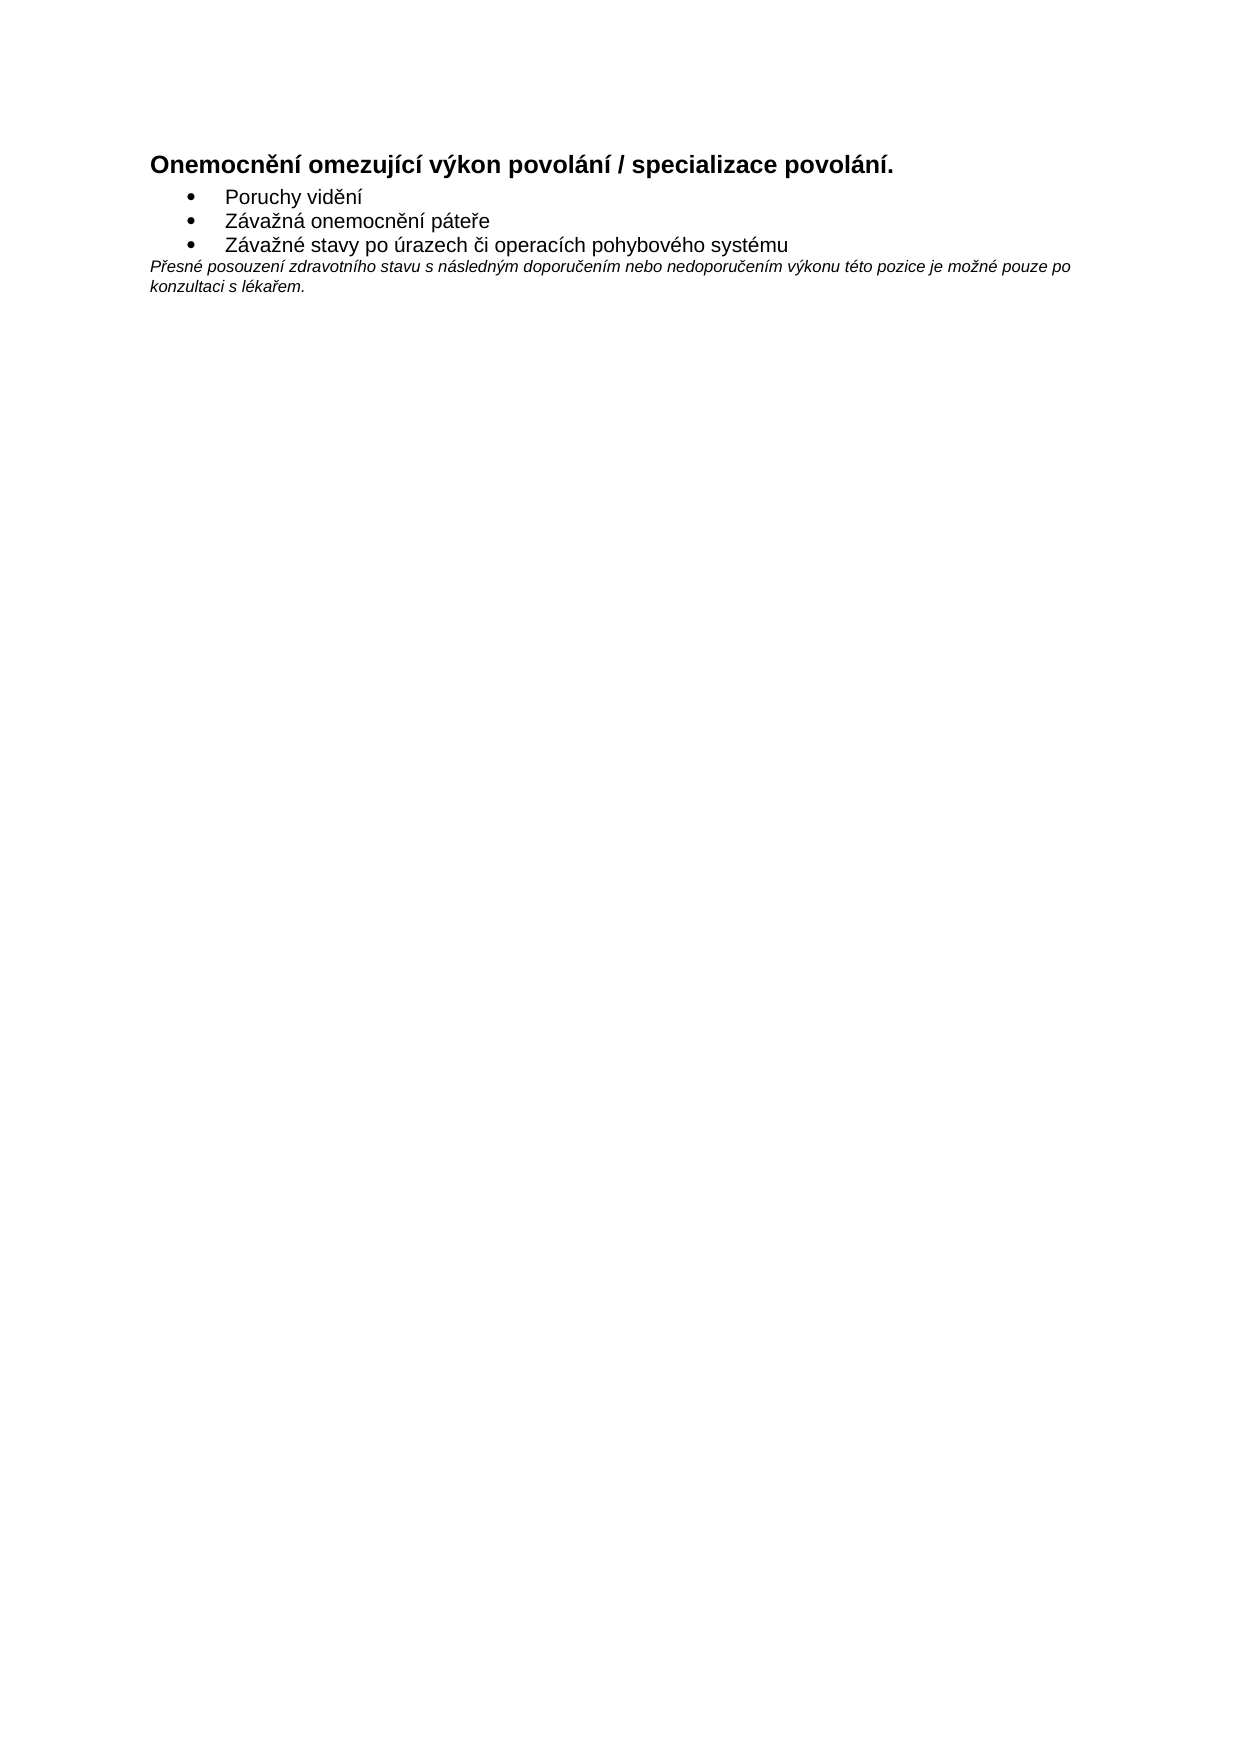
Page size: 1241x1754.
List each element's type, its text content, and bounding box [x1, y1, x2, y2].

list Poruchy vidění [187, 185, 1090, 209]
list Závažné stavy po úrazech či operacích pohybového systému [187, 233, 1090, 257]
subtitle Onemocnění omezující výkon povolání / specializace povolání. [150, 150, 1090, 179]
text Přesné posouzení zdravotního stavu s následným doporučením nebo nedoporučením výkonu této pozice je možné pouze po konzultaci s lékařem. [150, 257, 1090, 296]
list Závažná onemocnění páteře [187, 209, 1090, 233]
